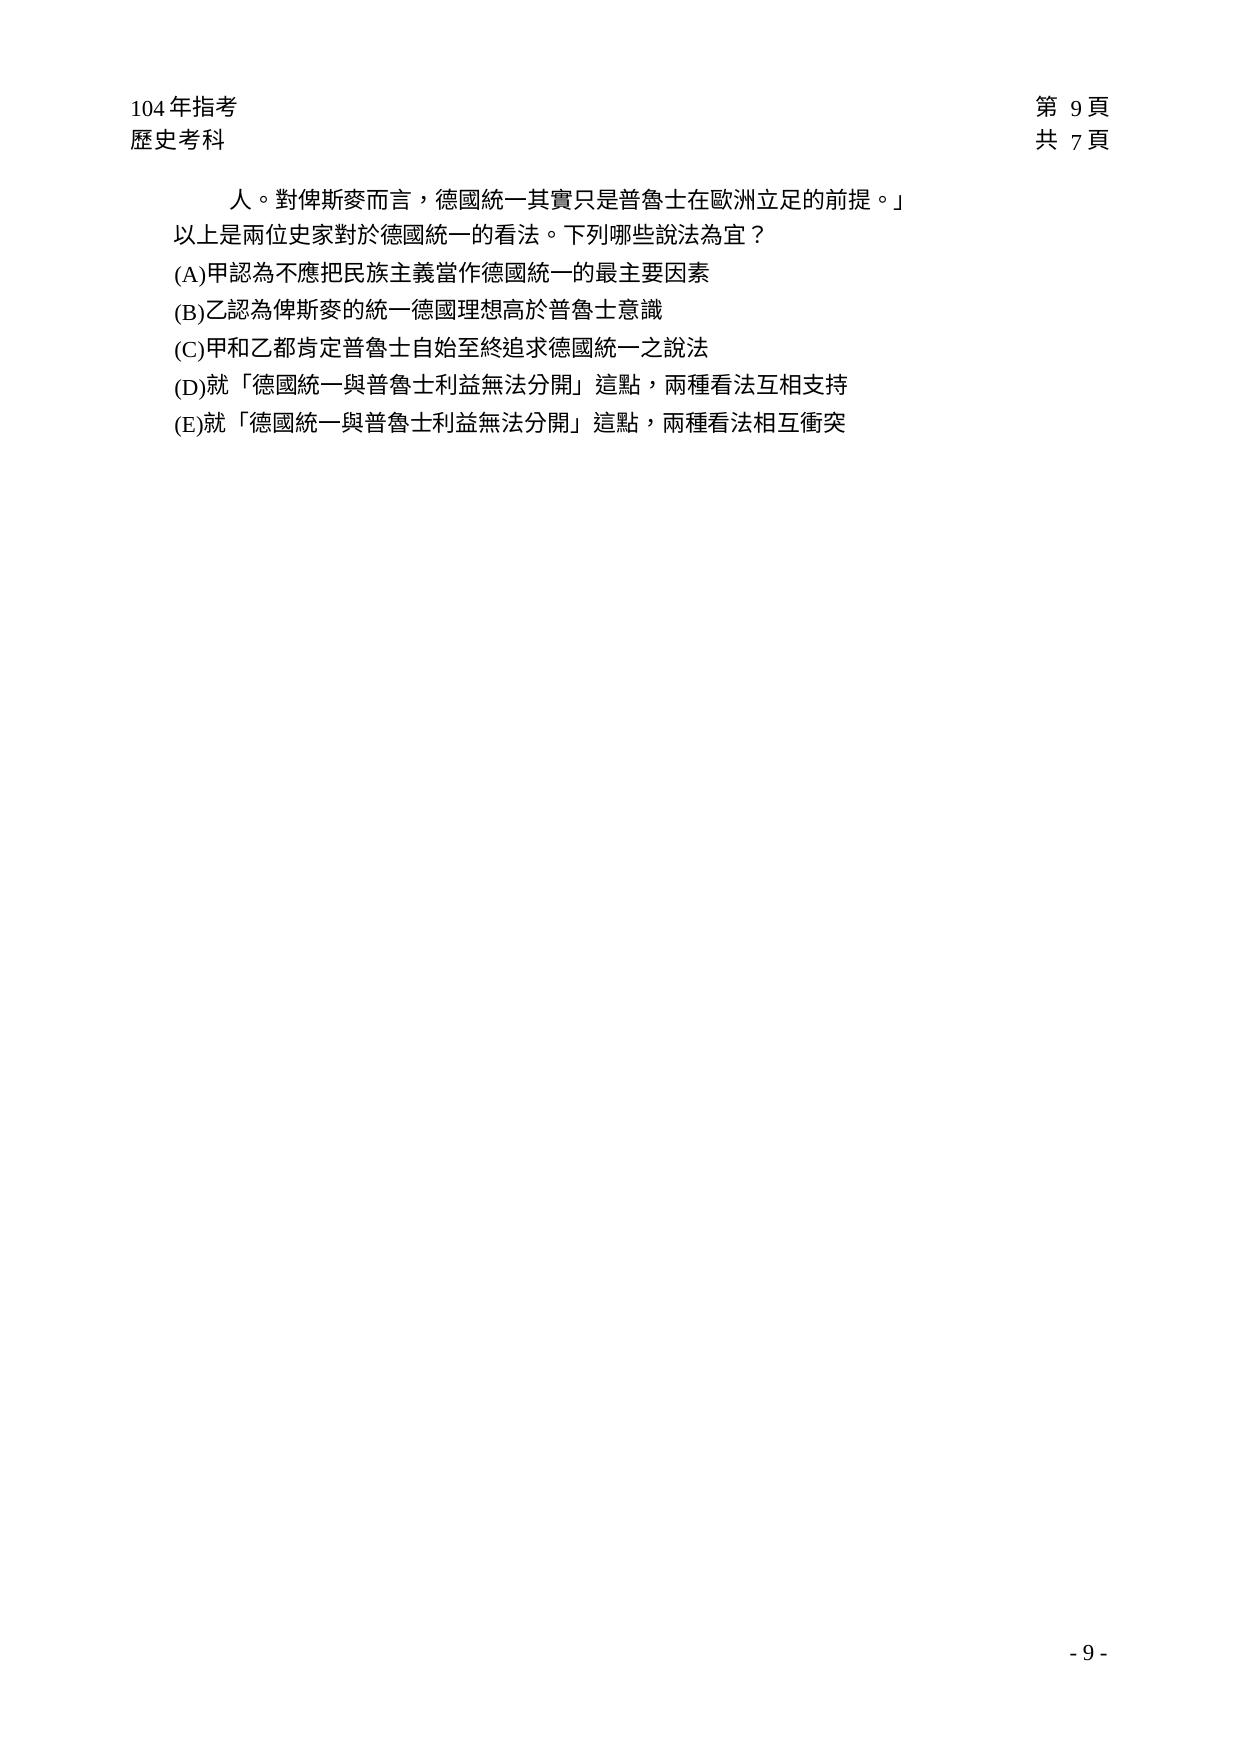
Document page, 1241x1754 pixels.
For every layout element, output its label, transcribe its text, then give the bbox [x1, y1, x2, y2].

text (E)就「德國統一與普魯士利益無法分開」這點，兩種看法相互衝突 [174, 400, 1107, 438]
text 以上是兩位史家對於德國統一的看法。下列哪些說法為宜？ [173, 215, 1107, 250]
text (A)甲認為不應把民族主義當作德國統一的最主要因素 [174, 250, 1107, 288]
text (C)甲和乙都肯定普魯士自始至終追求德國統一之說法 [174, 325, 1107, 363]
text (B)乙認為俾斯麥的統一德國理想高於普魯士意識 [174, 288, 1107, 325]
text (D)就「德國統一與普魯士利益無法分開」這點，兩種看法互相支持 [174, 363, 1107, 400]
text 人。對俾斯麥而言，德國統一其實只是普魯士在歐洲立足的前提。」 [171, 177, 1107, 215]
